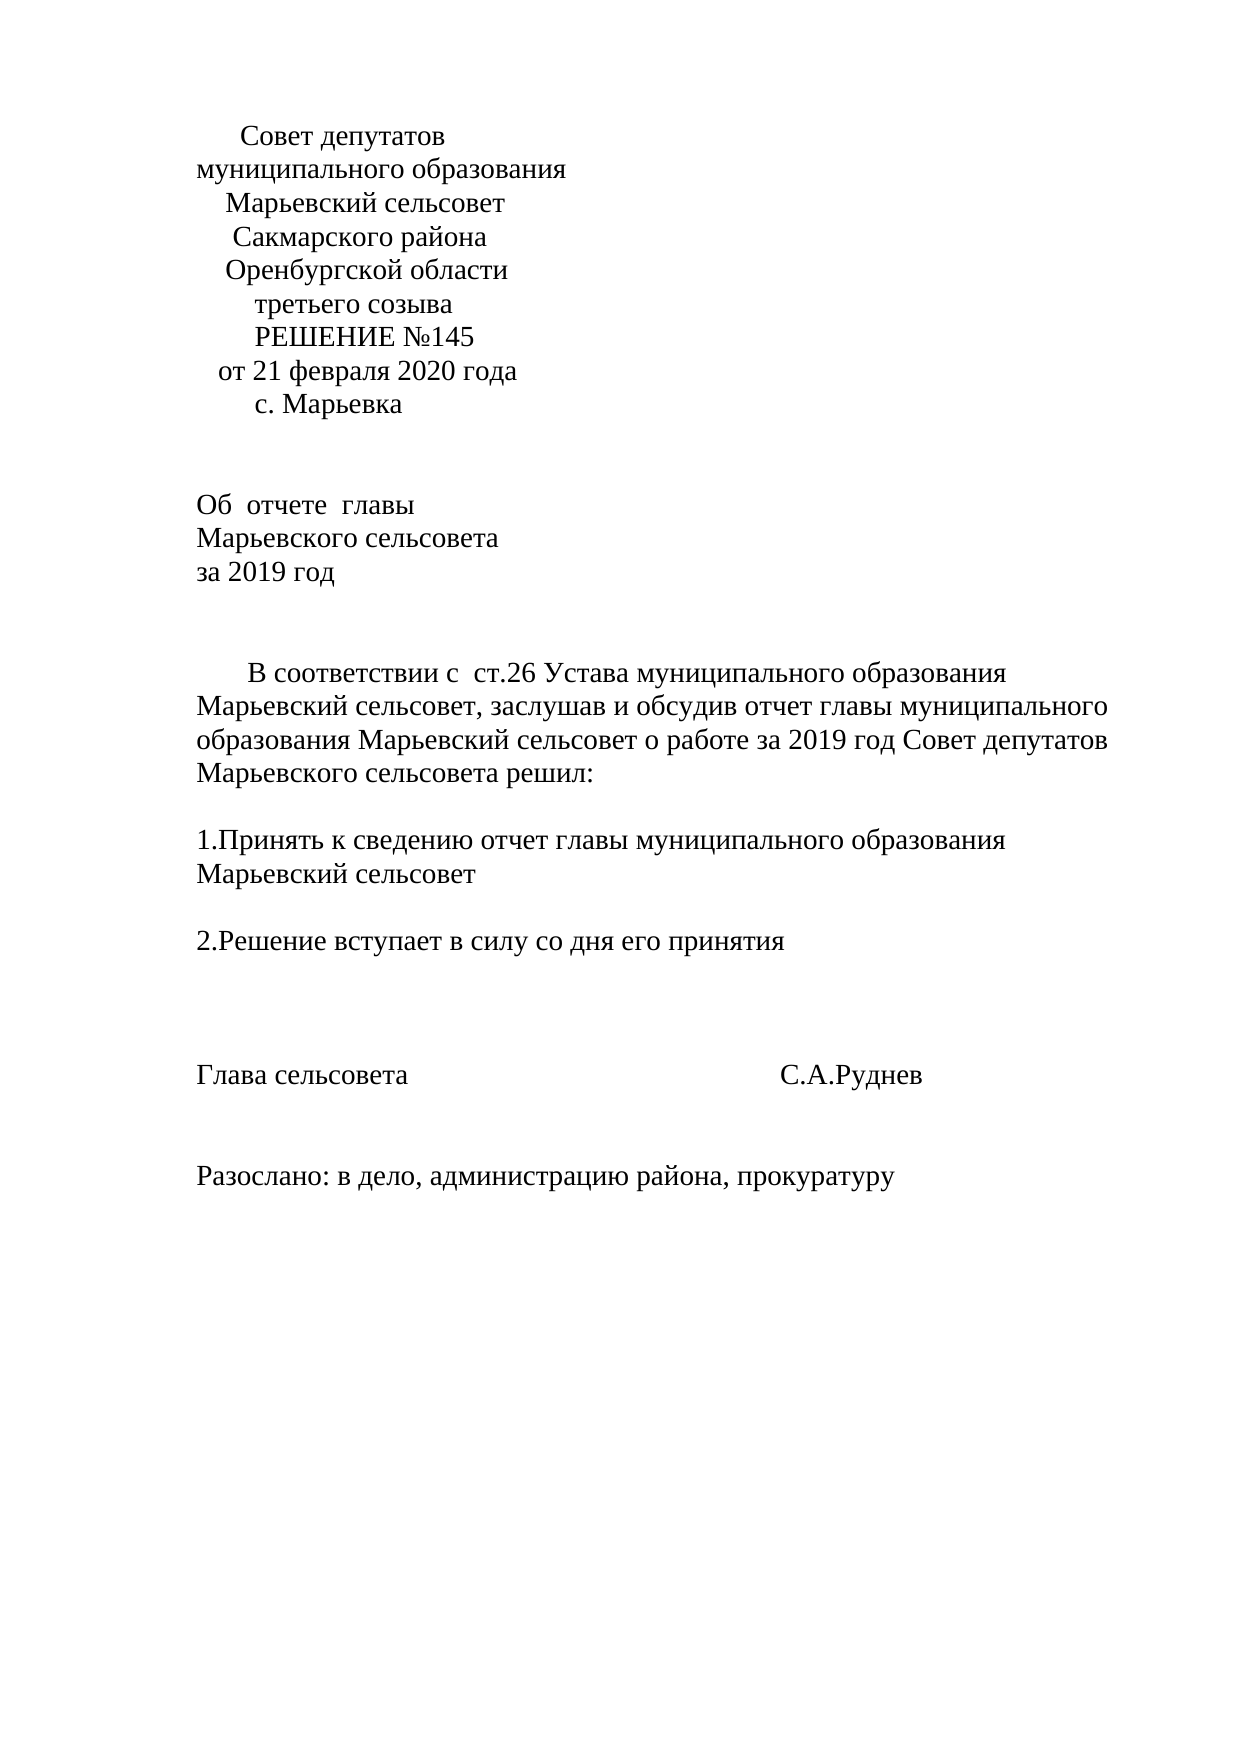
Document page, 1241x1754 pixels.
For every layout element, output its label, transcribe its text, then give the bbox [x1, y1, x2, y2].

text Марьевский сельсовет [196, 185, 1152, 219]
text Оренбургской области [196, 252, 1152, 286]
text РЕШЕНИЕ №145 [196, 319, 1152, 353]
text с. Марьевка [196, 386, 1152, 420]
text Разослано: в дело, администрацию района, прокуратуру [196, 1158, 1152, 1191]
text 1.Принять к сведению отчет главы муниципального образования Марьевский сельсовет [196, 822, 1152, 889]
text третьего созыва [196, 286, 1152, 319]
text В соответствии с ст.26 Устава муниципального образования Марьевский сельсовет, заслушав и обсудив отчет главы муниципального образования Марьевский сельсовет о работе за 2019 год Совет депутатов Марьевского сельсовета решил: [196, 655, 1152, 789]
text 2.Решение вступает в силу со дня его принятия [196, 923, 1152, 957]
text Сакмарского района [196, 219, 1152, 252]
text от 21 февраля 2020 года [196, 353, 1152, 386]
text Глава сельсовета С.А.Руднев [196, 1057, 1152, 1091]
text Марьевского сельсовета [196, 521, 1152, 554]
text муниципального образования [196, 152, 1152, 185]
text Совет депутатов [196, 118, 1152, 152]
text за 2019 год [196, 554, 1152, 588]
text Об отчете главы [196, 487, 1152, 521]
